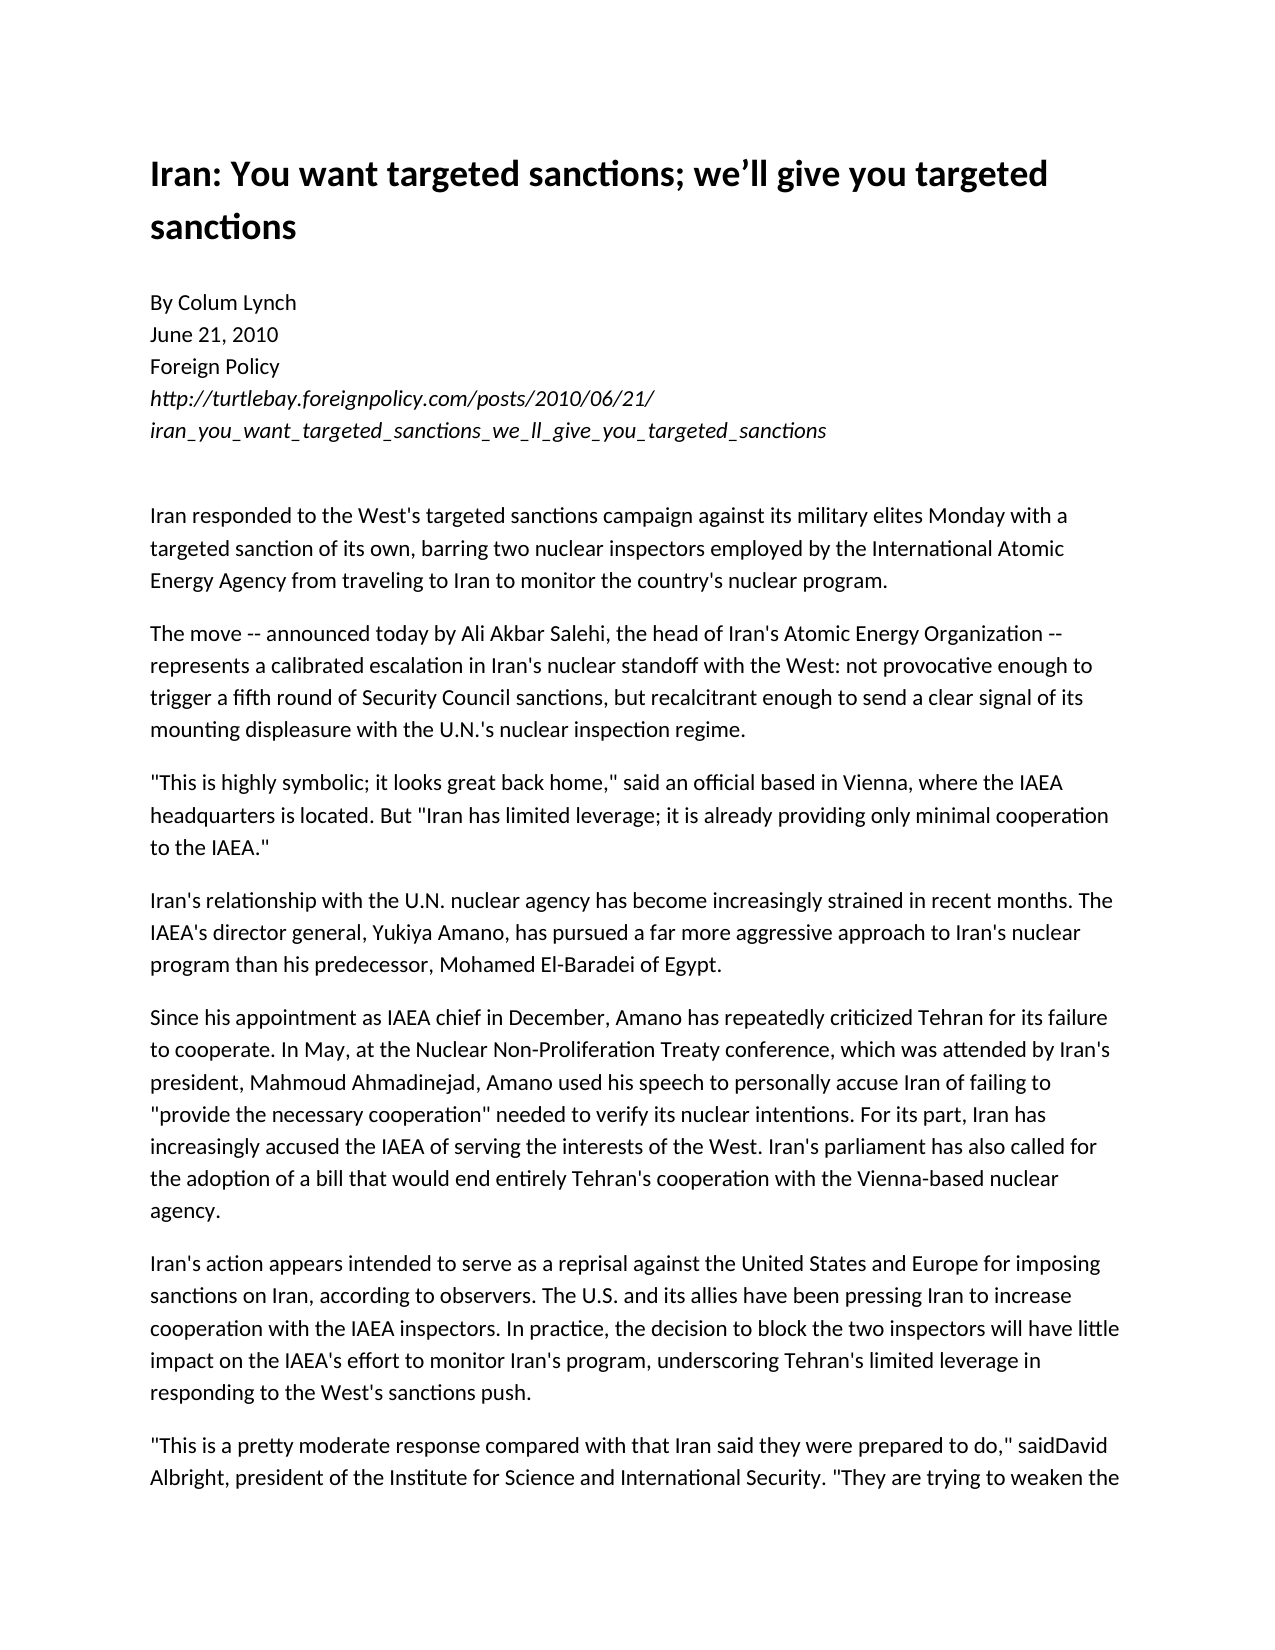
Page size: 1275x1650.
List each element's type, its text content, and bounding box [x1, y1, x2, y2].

text "This is highly symbolic; it looks great back home," said an official based in Vienna, where the IAEA headquarters is located. But "Iran has limited leverage; it is already providing only minimal cooperation to the IAEA." [150, 768, 1125, 861]
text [150, 1431, 1125, 1491]
text The move -- announced today by Ali Akbar Salehi, the head of Iran's Atomic Energy Organization -- represents a calibrated escalation in Iran's nuclear standoff with the West: not provocative enough to trigger a fifth round of Security Council sanctions, but recalcitrant enough to send a clear signal of its mounting displeasure with the U.N.'s nuclear inspection regime. [150, 619, 1125, 743]
text Foreign Policy [150, 352, 1125, 380]
text http://turtlebay.foreignpolicy.com/posts/2010/06/21/iran_you_want_targeted_sanctions_we_ll_give_you_targeted_sanctions [150, 384, 1125, 444]
text By Colum Lynch [150, 288, 1125, 316]
text Iran: You want targeted sanctions; we’ll give you targeted sanctions [150, 150, 1125, 248]
text Iran's action appears intended to serve as a reprisal against the United States and Europe for imposing sanctions on Iran, according to observers. The U.S. and its allies have been pressing Iran to increase cooperation with the IAEA inspectors. In practice, the decision to block the two inspectors will have little impact on the IAEA's effort to monitor Iran's program, underscoring Tehran's limited leverage in responding to the West's sanctions push. [150, 1249, 1125, 1406]
text June 21, 2010 [150, 320, 1125, 348]
text Iran responded to the West's targeted sanctions campaign against its military elites Monday with a targeted sanction of its own, barring two nuclear inspectors employed by the International Atomic Energy Agency from traveling to Iran to monitor the country's nuclear program. [150, 502, 1125, 594]
text Iran's relationship with the U.N. nuclear agency has become increasingly strained in recent months. The IAEA's director general, Yukiya Amano, has pursued a far more aggressive approach to Iran's nuclear program than his predecessor, Mohamed El-Baradei of Egypt. [150, 886, 1125, 978]
text Since his appointment as IAEA chief in December, Amano has repeatedly criticized Tehran for its failure to cooperate. In May, at the Nuclear Non-Proliferation Treaty conference, which was attended by Iran's president, Mahmoud Ahmadinejad, Amano used his speech to personally accuse Iran of failing to "provide the necessary cooperation" needed to verify its nuclear intentions. For its part, Iran has increasingly accused the IAEA of serving the interests of the West. Iran's parliament has also called for the adoption of a bill that would end entirely Tehran's cooperation with the Vienna-based nuclear agency. [150, 1003, 1125, 1224]
